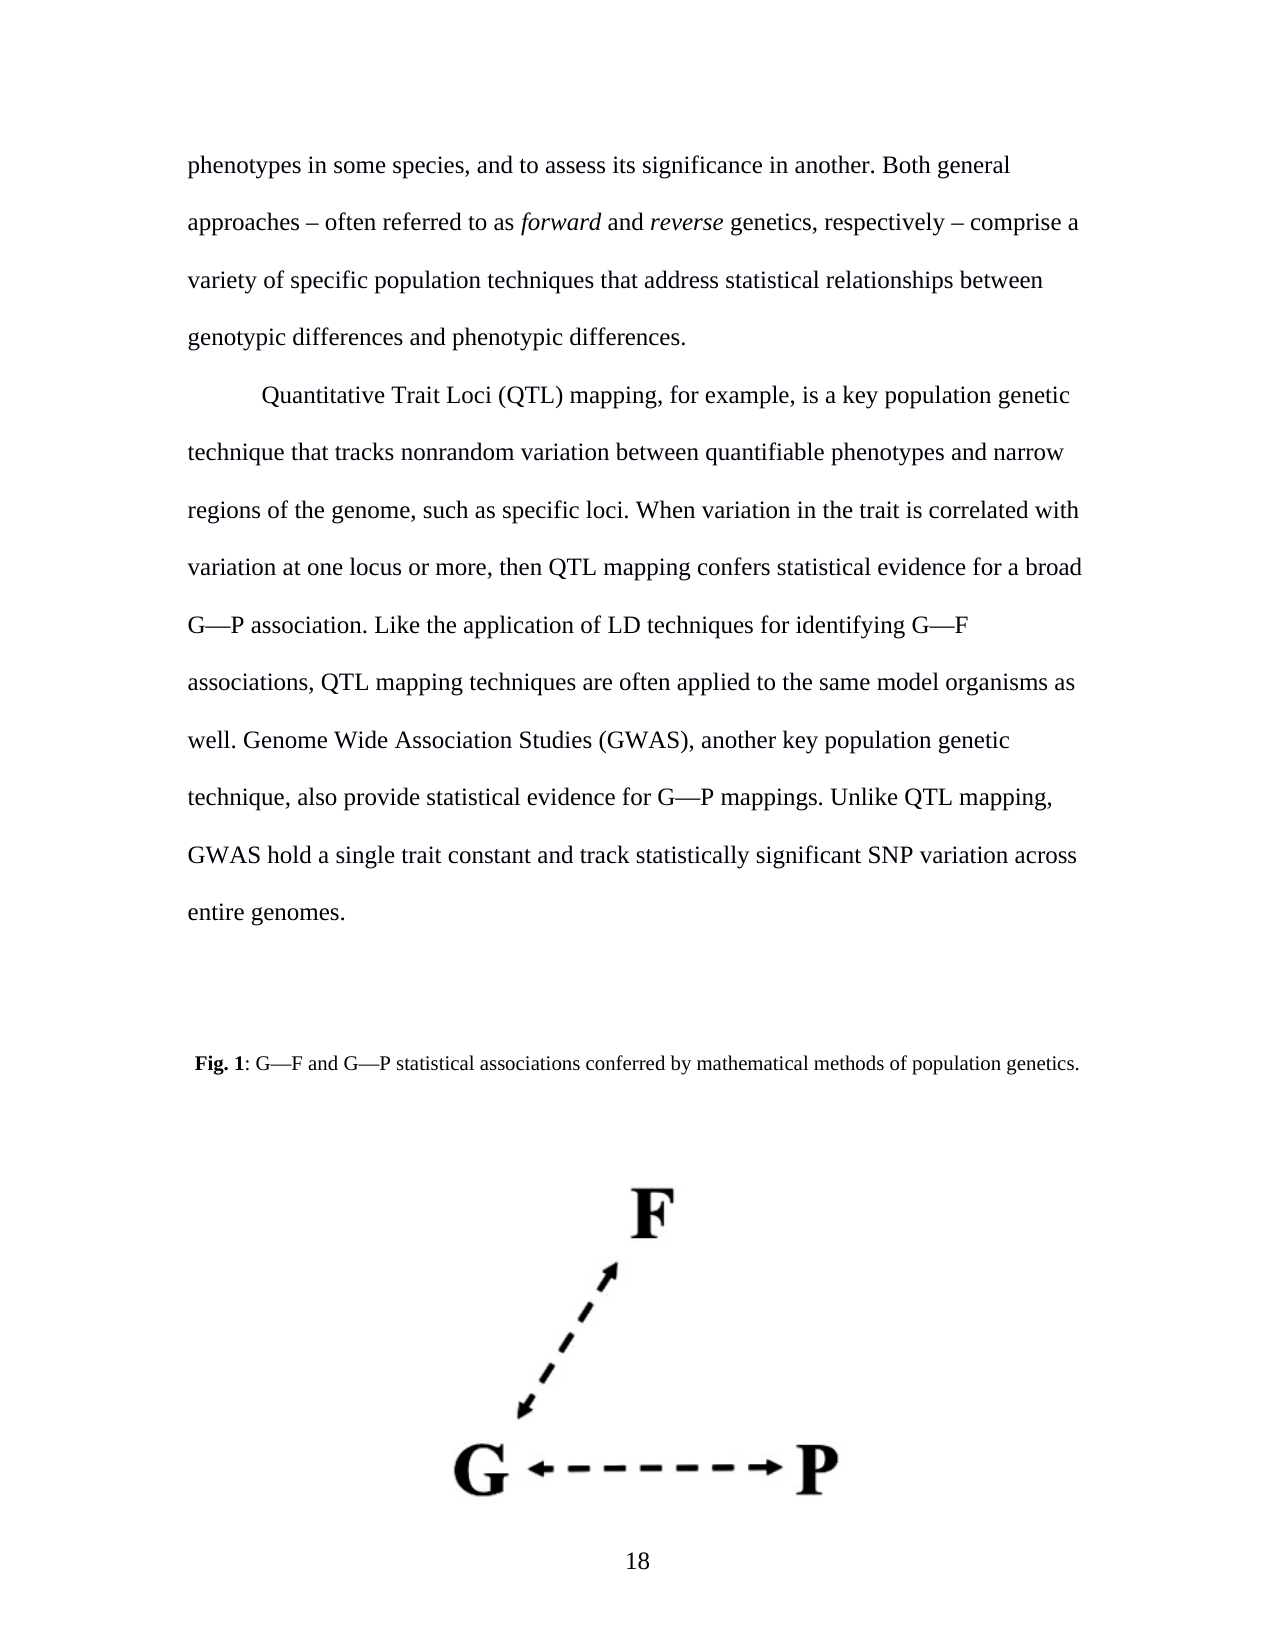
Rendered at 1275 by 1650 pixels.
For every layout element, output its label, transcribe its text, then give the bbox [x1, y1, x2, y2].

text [187, 150, 1087, 351]
text Fig. 1: G—F and G—P statistical associations conferred by mathematical methods of population genetics. [187, 1051, 1087, 1075]
text Quantitative Trait Loci (QTL) mapping, for example, is a key population genetic technique that tracks nonrandom variation between quantifiable phenotypes and narrow regions of the genome, such as specific loci. When variation in the trait is correlated with variation at one locus or more, then QTL mapping confers statistical evidence for a broad G—P association. Like the application of LD techniques for identifying G—F associations, QTL mapping techniques are often applied to the same model organisms as well. Genome Wide Association Studies (GWAS), another key population genetic technique, also provide statistical evidence for G—P mappings. Unlike QTL mapping, GWAS hold a single trait constant and track statistically significant SNP variation across entire genomes. [187, 380, 1087, 926]
picture [420, 1153, 871, 1529]
